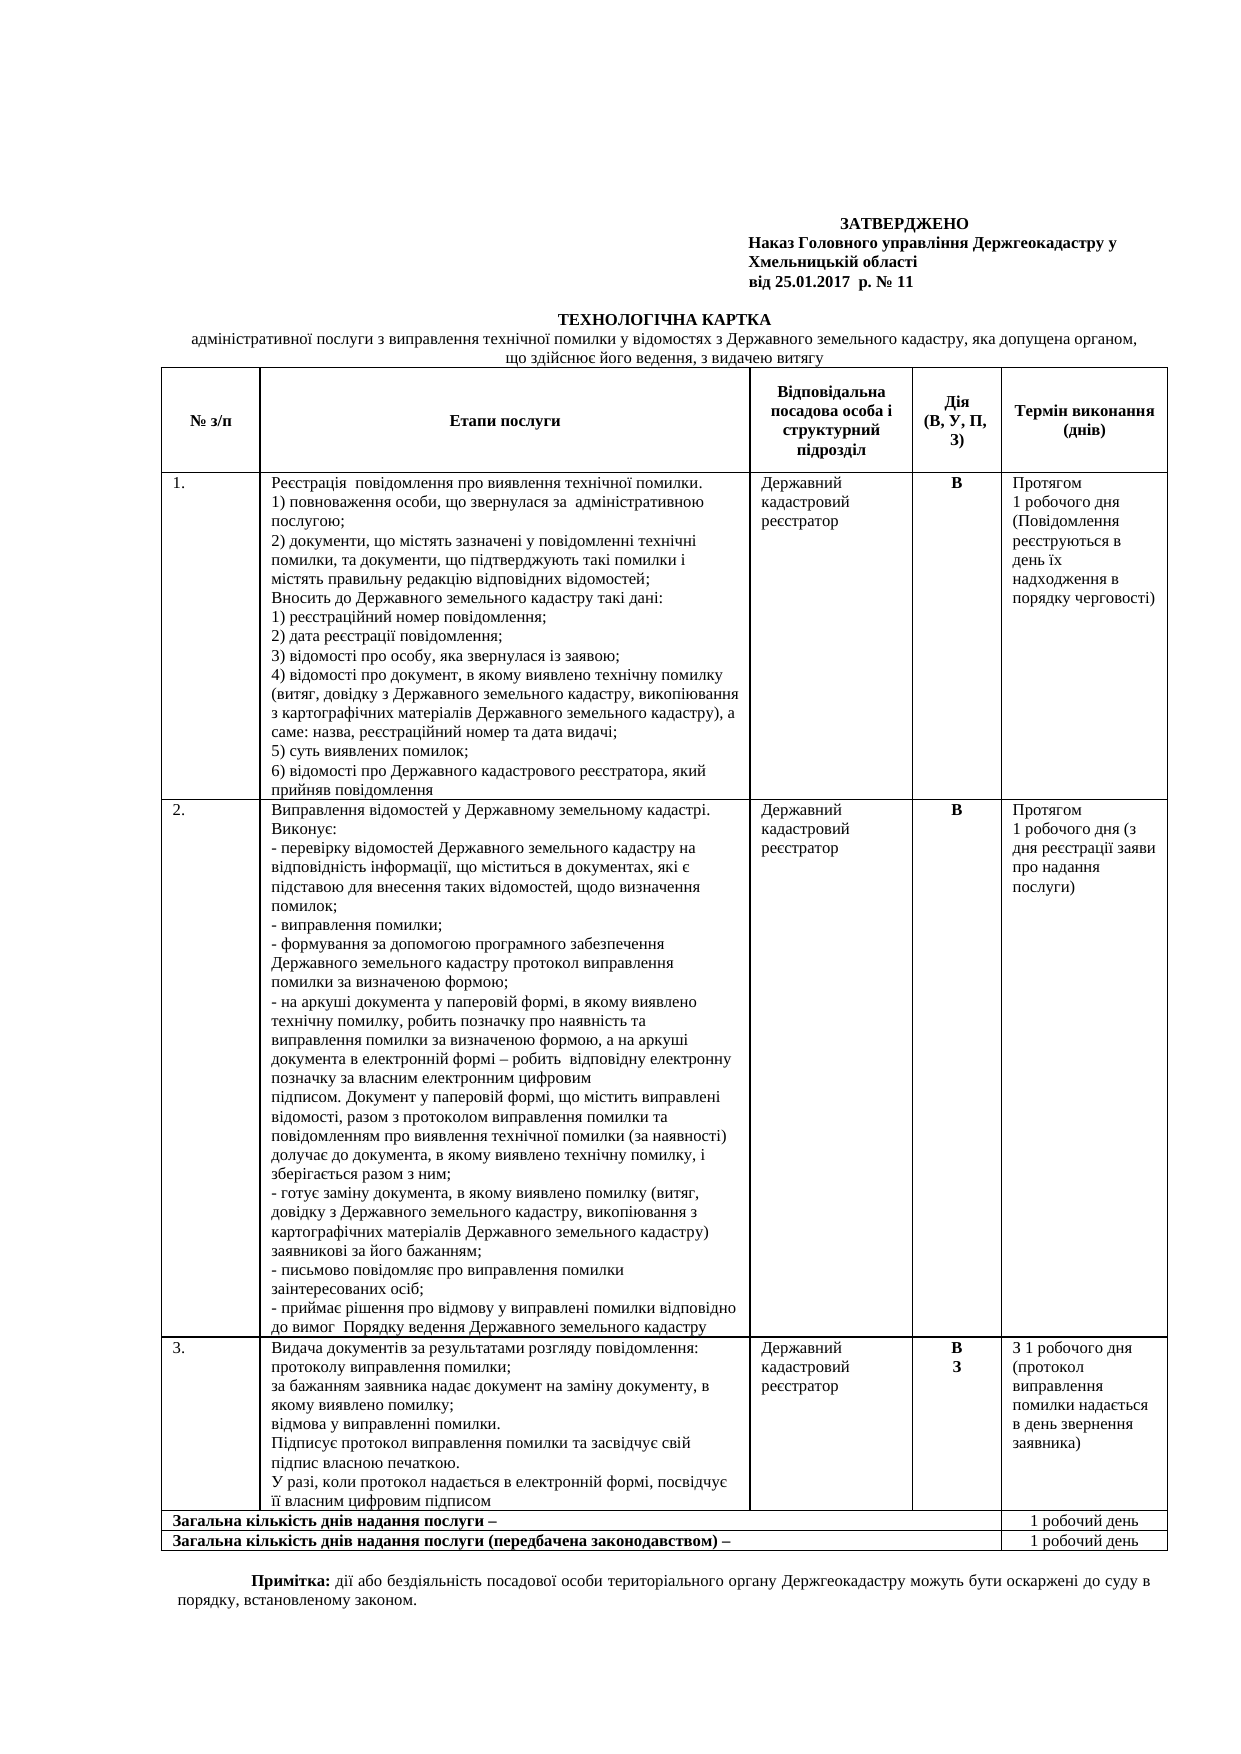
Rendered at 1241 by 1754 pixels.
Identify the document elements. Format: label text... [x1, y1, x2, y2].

table_header Етапи послуги [261, 368, 749, 472]
text ТЕХНОЛОГІЧНА КАРТКА [177, 310, 1152, 329]
table_cell Державний кадастровий реєстратор [751, 800, 912, 1336]
table_cell 1. [162, 473, 259, 799]
table_header № з/п [162, 368, 259, 472]
table_header Термін виконання (днів) [1002, 368, 1167, 472]
text Примітка: дії або бездіяльність посадової особи територіального органу Держгеокадастру можуть бути оскаржені до суду в порядку, встановленому законом. [177, 1571, 1152, 1609]
table_cell 1 робочий день [1002, 1511, 1167, 1530]
text що здійснює його ведення, з видачею витягу [177, 348, 1152, 367]
table_cell Протягом 1 робочого дня (Повідомлення реєструються в день їх надходження в порядку черговості) [1002, 473, 1167, 799]
text ЗАТВЕРДЖЕНО [177, 214, 1152, 233]
table_header Дія (В, У, П, З) [913, 368, 1001, 472]
table_cell Реєстрація повідомлення про виявлення технічної помилки. 1) повноваження особи, що звернулася за адміністративною послугою; 2) документи, що містять зазначені у повідомленні технічні помилки, та документи, що підтверджують такі помилки і містять правильну редакцію відповідних відомостей; Вносить до Державного земельного кадастру такі дані: 1) реєстраційний номер повідомлення; 2) дата реєстрації повідомлення; 3) відомості про особу, яка звернулася із заявою; 4) відомості про документ, в якому виявлено технічну помилку (витяг, довідку з Державного земельного кадастру, викопіювання з картографічних матеріалів Державного земельного кадастру), а саме: назва, реєстраційний номер та дата видачі; 5) суть виявлених помилок; 6) відомості про Державного кадастрового реєстратора, який прийняв повідомлення [261, 473, 749, 799]
table_cell Протягом 1 робочого дня (з дня реєстрації заяви про надання послуги) [1002, 800, 1167, 1336]
text від 25.01.2017 р. № 11 [177, 271, 1152, 291]
table_cell Загальна кількість днів надання послуги (передбачена законодавством) – [162, 1531, 1001, 1550]
table_cell 3. [162, 1338, 259, 1510]
text Хмельницькій області [177, 252, 1152, 271]
text Наказ Головного управління Держгеокадастру у [177, 233, 1152, 252]
table_cell Державний кадастровий реєстратор [751, 1338, 912, 1510]
table_cell В З [913, 1338, 1001, 1510]
table_cell 2. [162, 800, 259, 1336]
table_cell В [913, 473, 1001, 799]
table_cell Виправлення відомостей у Державному земельному кадастрі. Виконує: - перевірку відомостей Державного земельного кадастру на відповідність інформації, що міститься в документах, які є підставою для внесення таких відомостей, щодо визначення помилок; - виправлення помилки; - формування за допомогою програмного забезпечення Державного земельного кадастру протокол виправлення помилки за визначеною формою; - на аркуші документа у паперовій формі, в якому виявлено технічну помилку, робить позначку про наявність та виправлення помилки за визначеною формою, а на аркуші документа в електронній формі – робить відповідну електронну позначку за власним електронним цифровим підписом. Документ у паперовій формі, що містить виправлені відомості, разом з протоколом виправлення помилки та повідомленням про виявлення технічної помилки (за наявності) долучає до документа, в якому виявлено технічну помилку, і зберігається разом з ним; - готує заміну документа, в якому виявлено помилку (витяг, довідку з Державного земельного кадастру, викопіювання з картографічних матеріалів Державного земельного кадастру) заявникові за його бажанням; - письмово повідомляє про виправлення помилки заінтересованих осіб; - приймає рішення про відмову у виправлені помилки відповідно до вимог Порядку ведення Державного земельного кадастру [261, 800, 749, 1336]
table_cell З 1 робочого дня (протокол виправлення помилки надається в день звернення заявника) [1002, 1338, 1167, 1510]
table_cell Загальна кількість днів надання послуги – [162, 1511, 1001, 1530]
text адміністративної послуги з виправлення технічної помилки у відомостях з Державного земельного кадастру, яка допущена органом, [177, 329, 1152, 348]
table_cell Видача документів за результатами розгляду повідомлення: протоколу виправлення помилки; за бажанням заявника надає документ на заміну документу, в якому виявлено помилку; відмова у виправленні помилки. Підписує протокол виправлення помилки та засвідчує свій підпис власною печаткою. У разі, коли протокол надається в електронній формі, посвідчує її власним цифровим підписом [261, 1338, 749, 1510]
table_cell 1 робочий день [1002, 1531, 1167, 1550]
table_cell Державний кадастровий реєстратор [751, 473, 912, 799]
table_cell В [913, 800, 1001, 1336]
table_header Відповідальна посадова особа і структурний підрозділ [751, 368, 912, 472]
